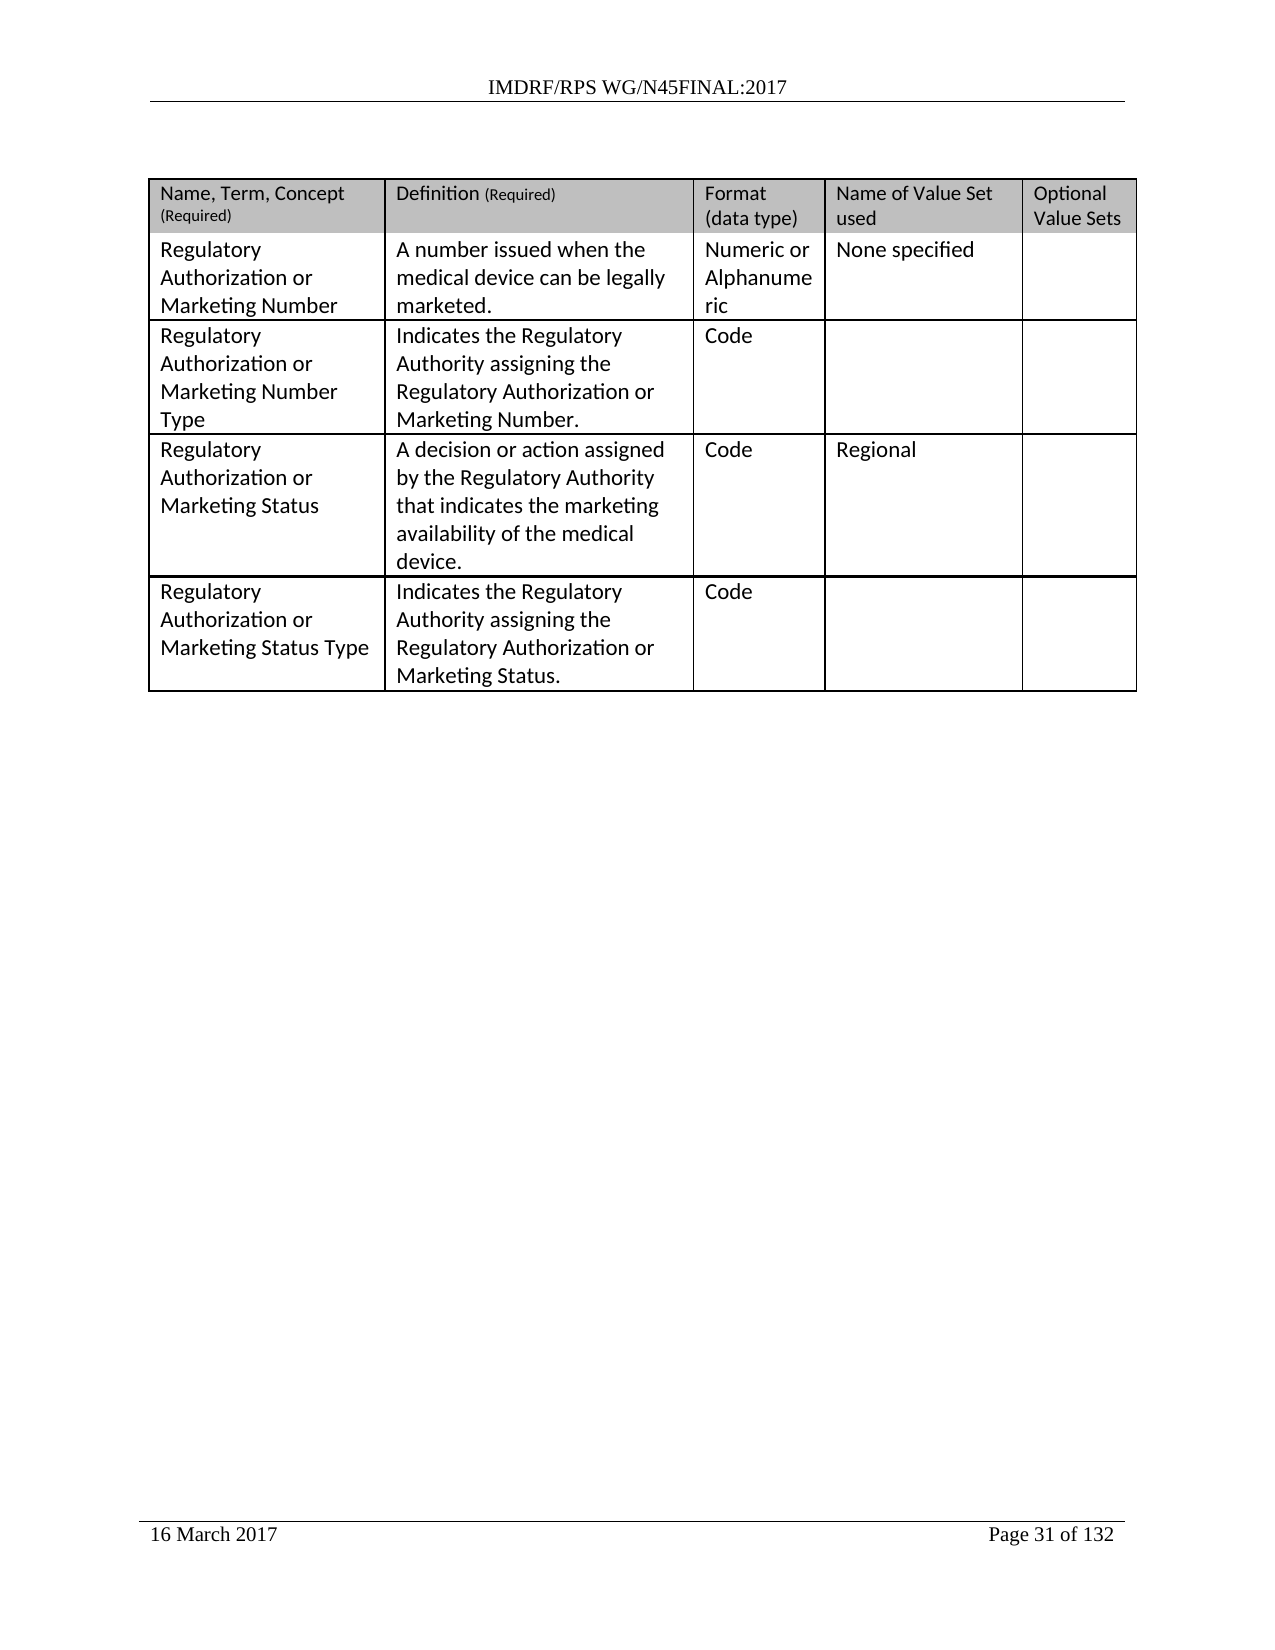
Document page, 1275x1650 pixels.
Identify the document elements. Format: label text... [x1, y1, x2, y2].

table_cell Code [694, 321, 824, 433]
table_cell Regulatory Authorization or Marketing Number [150, 233, 384, 319]
table_cell Regulatory Authorization or Marketing Status [150, 435, 384, 575]
table_header Name of Value Set used [826, 180, 1022, 233]
table_cell None specified [826, 233, 1022, 319]
table_header Definition (Required) [386, 180, 693, 233]
table_cell Regulatory Authorization or Marketing Number Type [150, 321, 384, 433]
table_header Name, Term, Concept (Required) [150, 180, 384, 233]
table_cell [826, 321, 1022, 433]
table_cell Indicates the Regulatory Authority assigning the Regulatory Authorization or Marketing Number. [386, 321, 693, 433]
table_cell A decision or action assigned by the Regulatory Authority that indicates the marketing availability of the medical device. [386, 435, 693, 575]
table_cell Numeric or Alphanumeric [694, 233, 824, 319]
table_cell Regional [826, 435, 1022, 575]
table_cell Indicates the Regulatory Authority assigning the Regulatory Authorization or Marketing Status. [386, 578, 693, 689]
table_cell [1023, 578, 1136, 689]
table_cell Code [694, 435, 824, 575]
table_cell [826, 578, 1022, 689]
table_header Optional Value Sets [1023, 180, 1136, 233]
table_header Format (data type) [694, 180, 824, 233]
table_cell A number issued when the medical device can be legally marketed. [386, 233, 693, 319]
table_cell [1023, 435, 1136, 575]
table_cell [1023, 233, 1136, 319]
table_cell Code [694, 578, 824, 689]
table_cell Regulatory Authorization or Marketing Status Type [150, 578, 384, 689]
table_cell [1023, 321, 1136, 433]
